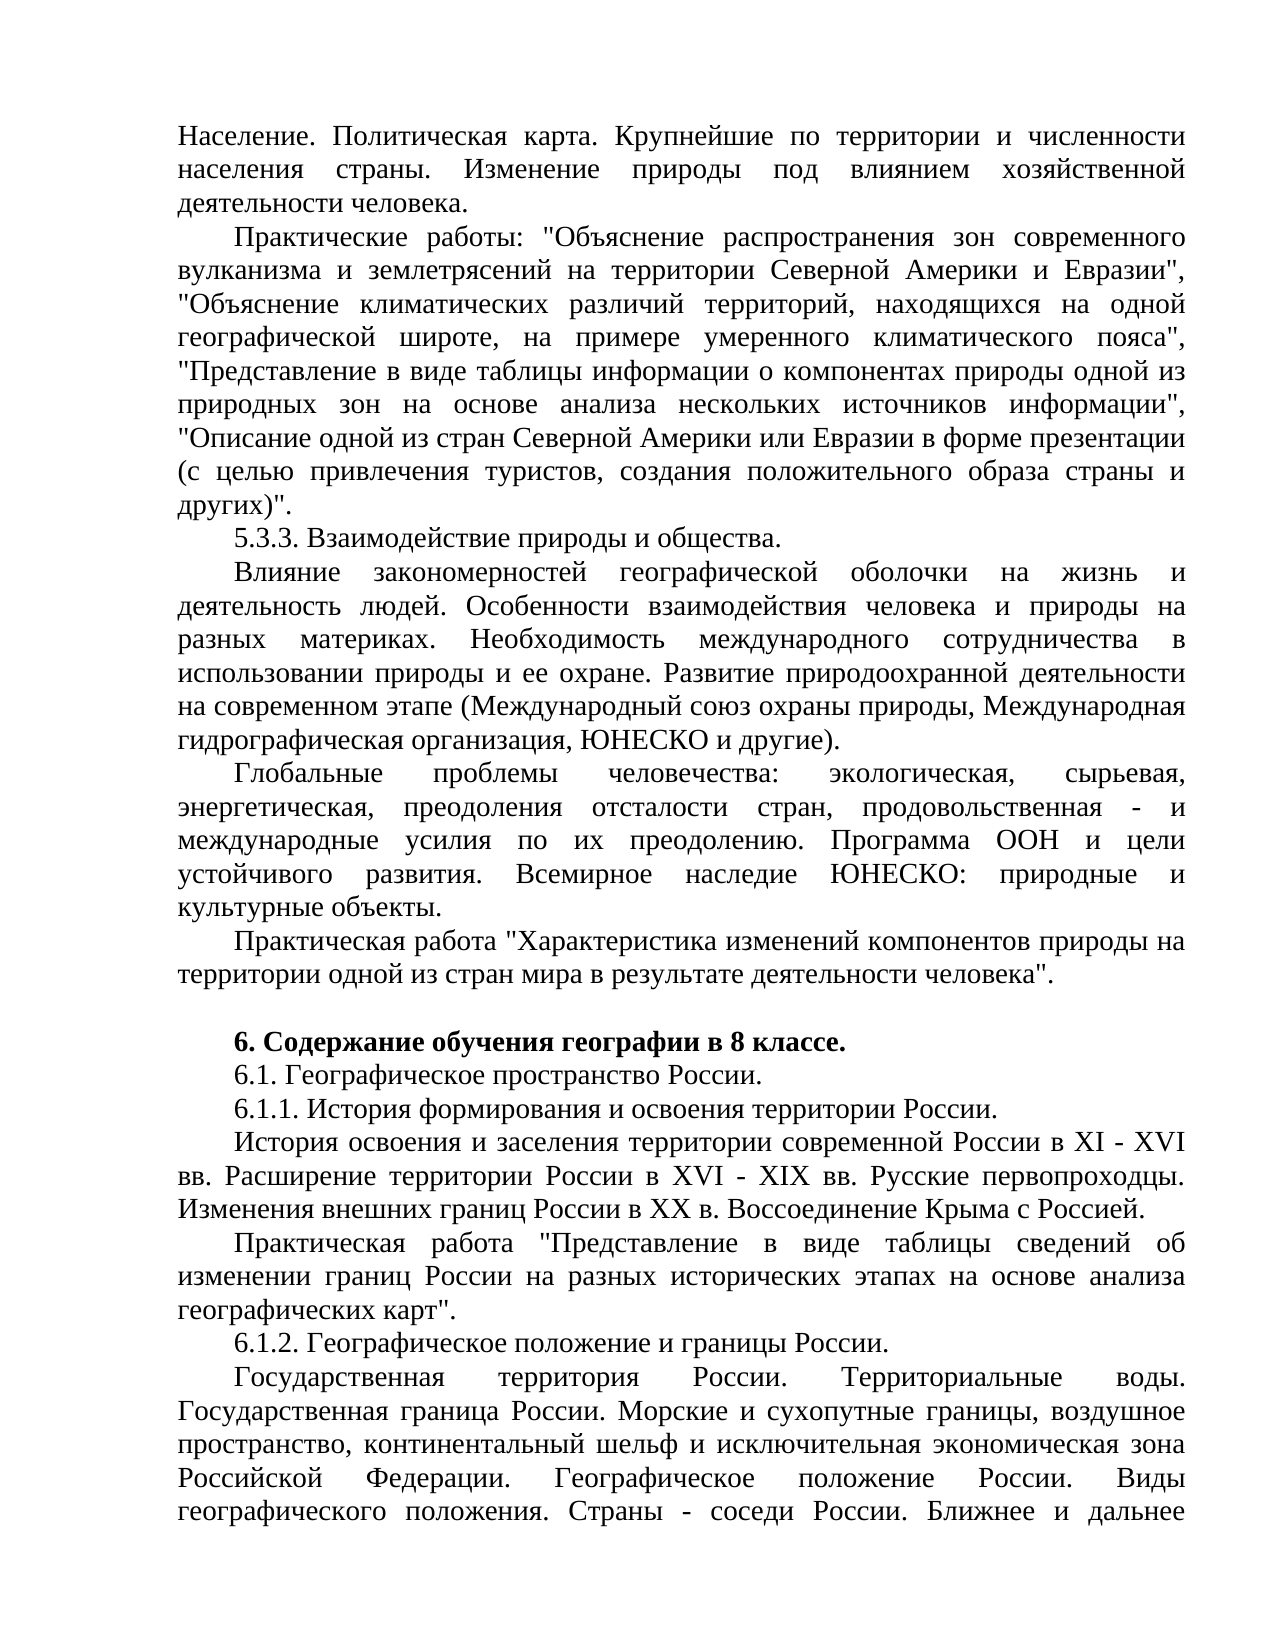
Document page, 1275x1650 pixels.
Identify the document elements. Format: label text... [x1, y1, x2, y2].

text Практические работы: "Объяснение распространения зон современного вулканизма и землетрясений на территории Северной Америки и Евразии", "Объяснение климатических различий территорий, находящихся на одной географической широте, на примере умеренного климатического пояса", "Представление в виде таблицы информации о компонентах природы одной из природных зон на основе анализа нескольких источников информации", "Описание одной из стран Северной Америки или Евразии в форме презентации (с целью привлечения туристов, создания положительного образа страны и других)". [177, 219, 1186, 521]
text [177, 118, 1186, 219]
text 6. Содержание обучения географии в 8 классе. [177, 1024, 1186, 1057]
text Практическая работа "Характеристика изменений компонентов природы на территории одной из стран мира в результате деятельности человека". [177, 923, 1186, 990]
text Глобальные проблемы человечества: экологическая, сырьевая, энергетическая, преодоления отсталости стран, продовольственная - и международные усилия по их преодолению. Программа ООН и цели устойчивого развития. Всемирное наследие ЮНЕСКО: природные и культурные объекты. [177, 755, 1186, 923]
text Практическая работа "Представление в виде таблицы сведений об изменении границ России на разных исторических этапах на основе анализа географических карт". [177, 1225, 1186, 1326]
text 6.1.1. История формирования и освоения территории России. [177, 1091, 1186, 1124]
text 5.3.3. Взаимодействие природы и общества. [177, 521, 1186, 554]
text Влияние закономерностей географической оболочки на жизнь и деятельность людей. Особенности взаимодействия человека и природы на разных материках. Необходимость международного сотрудничества в использовании природы и ее охране. Развитие природоохранной деятельности на современном этапе (Международный союз охраны природы, Международная гидрографическая организация, ЮНЕСКО и другие). [177, 554, 1186, 755]
text 6.1. Географическое пространство России. [177, 1057, 1186, 1091]
text История освоения и заселения территории современной России в XI - XVI вв. Расширение территории России в XVI - XIX вв. Русские первопроходцы. Изменения внешних границ России в XX в. Воссоединение Крыма с Россией. [177, 1124, 1186, 1225]
text 6.1.2. Географическое положение и границы России. [177, 1326, 1186, 1359]
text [177, 1359, 1186, 1527]
